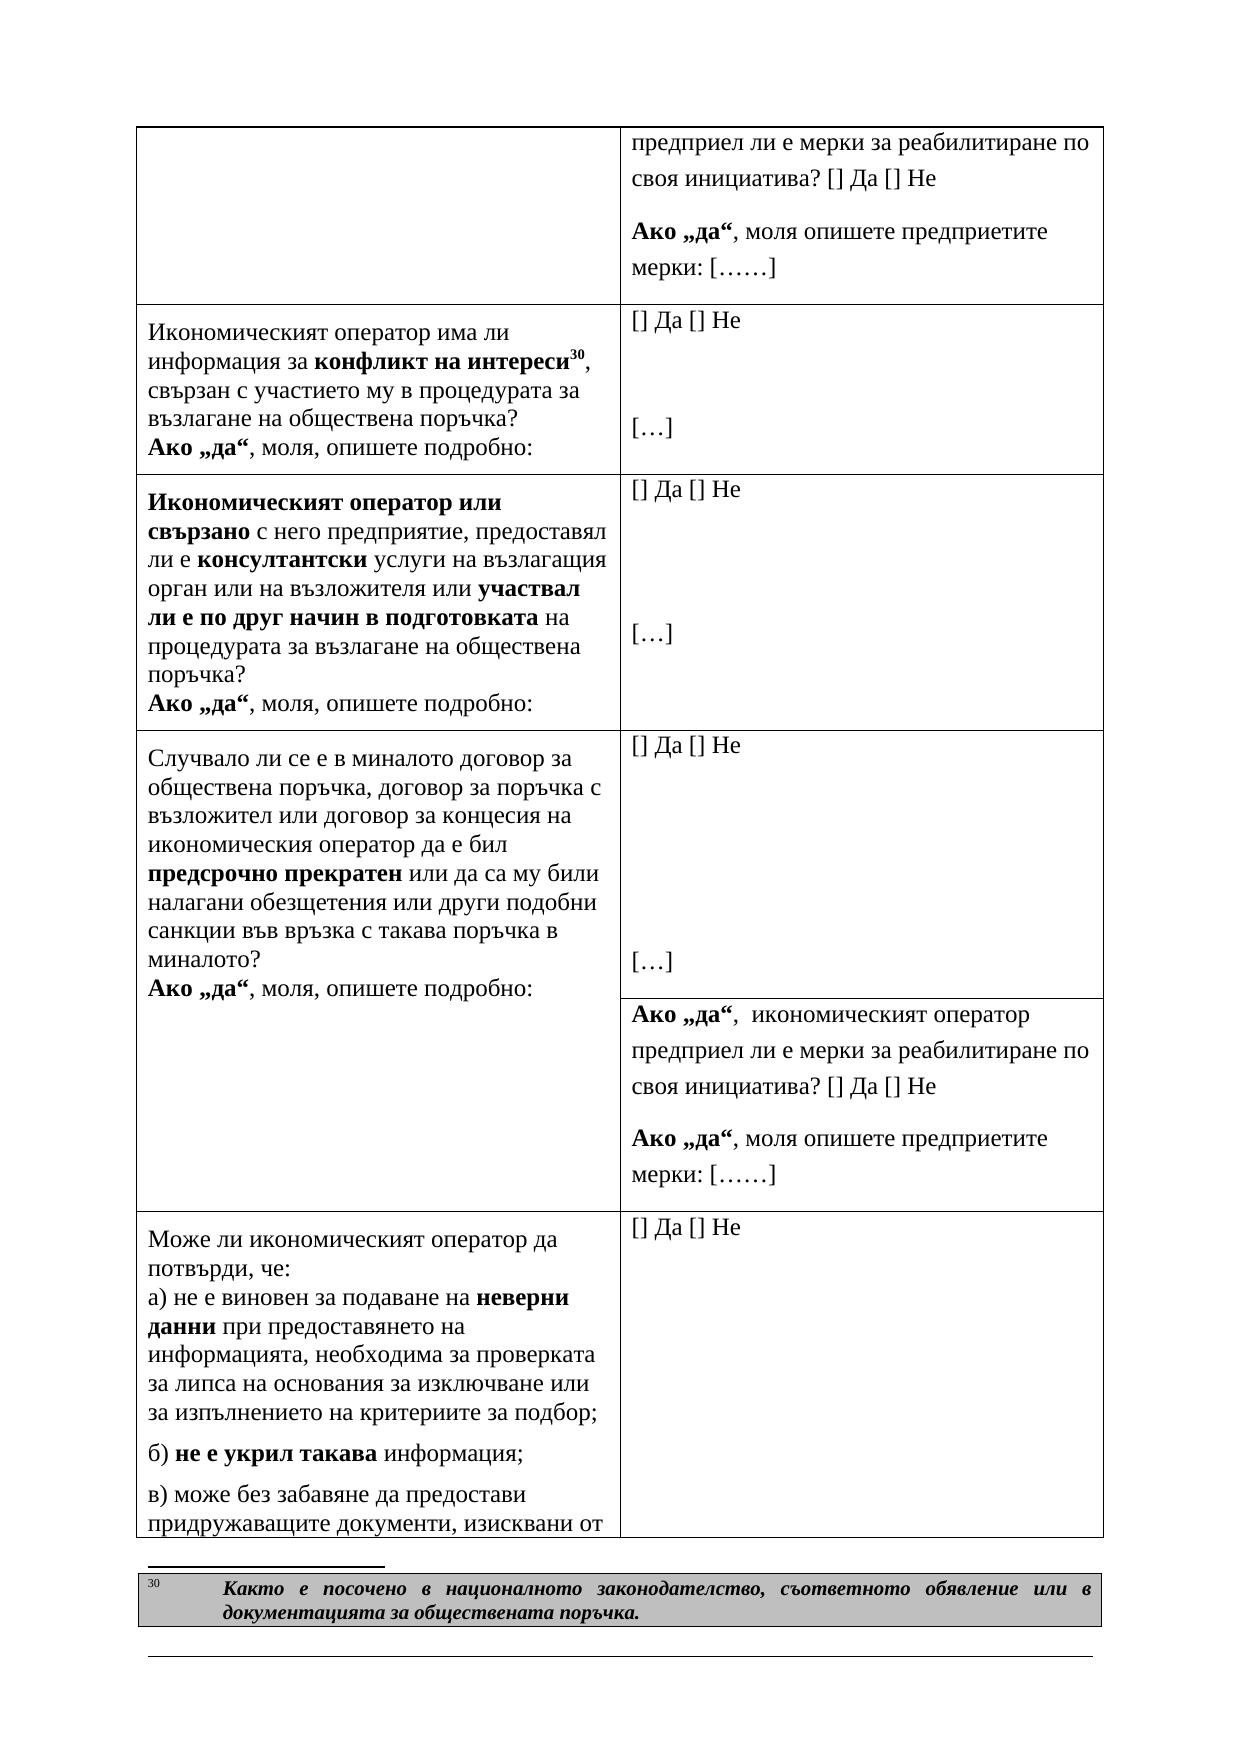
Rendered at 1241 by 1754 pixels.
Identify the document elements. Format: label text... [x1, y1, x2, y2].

table_cell [] Да [] Не […] [621, 475, 1103, 729]
table_cell Икономическият оператор или свързано с него предприятие, предоставял ли е консултантски услуги на възлагащия орган или на възложителя или участвал ли е по друг начин в подготовката на процедурата за възлагане на обществена поръчка? Ако „да“, моля, опишете подробно: [137, 475, 620, 729]
table_cell [] Да [] Не [621, 1212, 1103, 1537]
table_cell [137, 1212, 620, 1537]
table_cell Случвало ли се е в миналото договор за обществена поръчка, договор за поръчка с възложител или договор за концесия на икономическия оператор да е бил предсрочно прекратен или да са му били налагани обезщетения или други подобни санкции във връзка с такава поръчка в миналото? Ако „да“, моля, опишете подробно: [137, 731, 620, 1211]
table_cell Икономическият оператор има ли информация за конфликт на интереси, свързан с участието му в процедурата за възлагане на обществена поръчка? Ако „да“, моля, опишете подробно: [137, 305, 620, 473]
table_cell [] Да [] Не […] [621, 305, 1103, 473]
table_cell [] Да [] Не […] [621, 731, 1103, 998]
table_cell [621, 128, 1103, 304]
